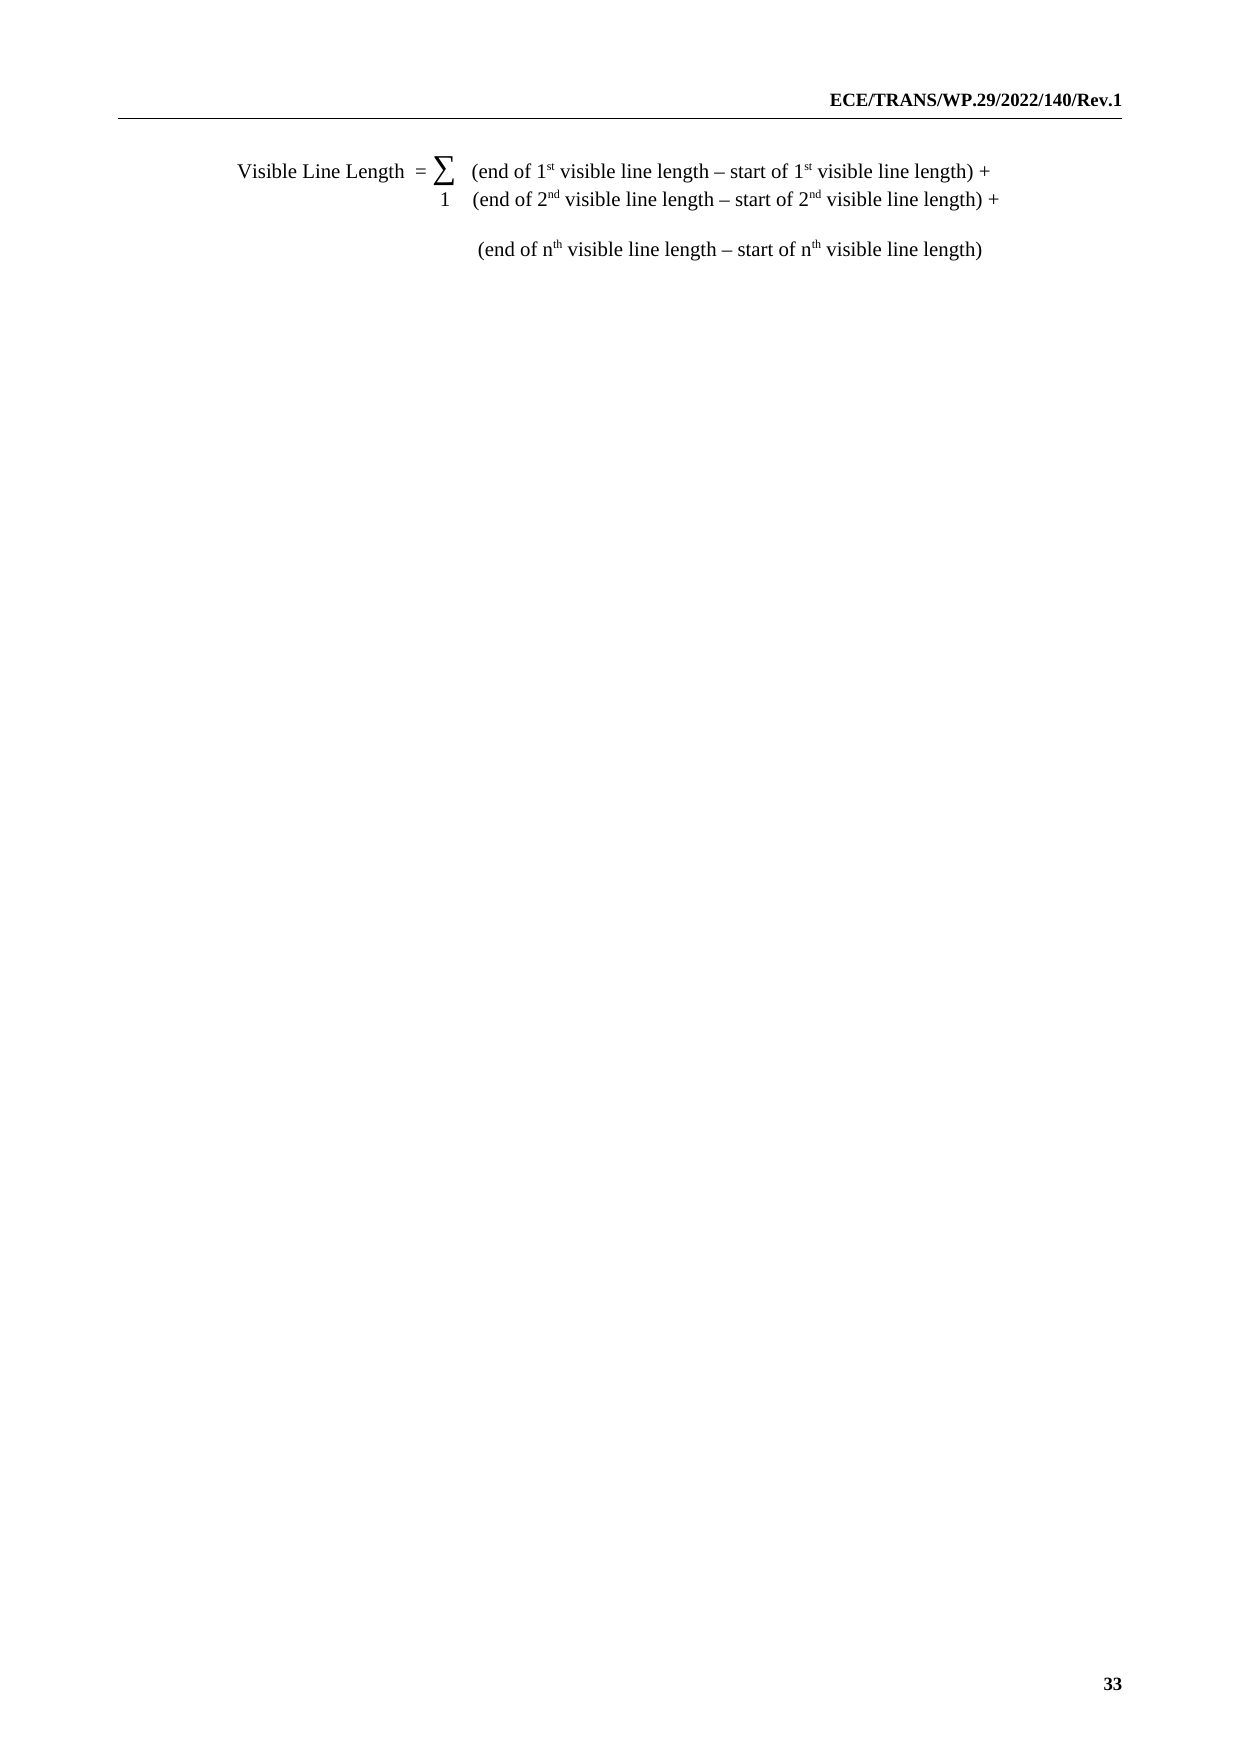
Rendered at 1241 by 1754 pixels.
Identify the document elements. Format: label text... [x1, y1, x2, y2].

text Visible Line Length = ∑ (end of 1st visible line length – start of 1st visible line length) + [237, 148, 1004, 186]
text (end of nth visible line length – start of nth visible line length) [237, 236, 1004, 261]
text 1 (end of 2nd visible line length – start of 2nd visible line length) + [237, 186, 1004, 236]
